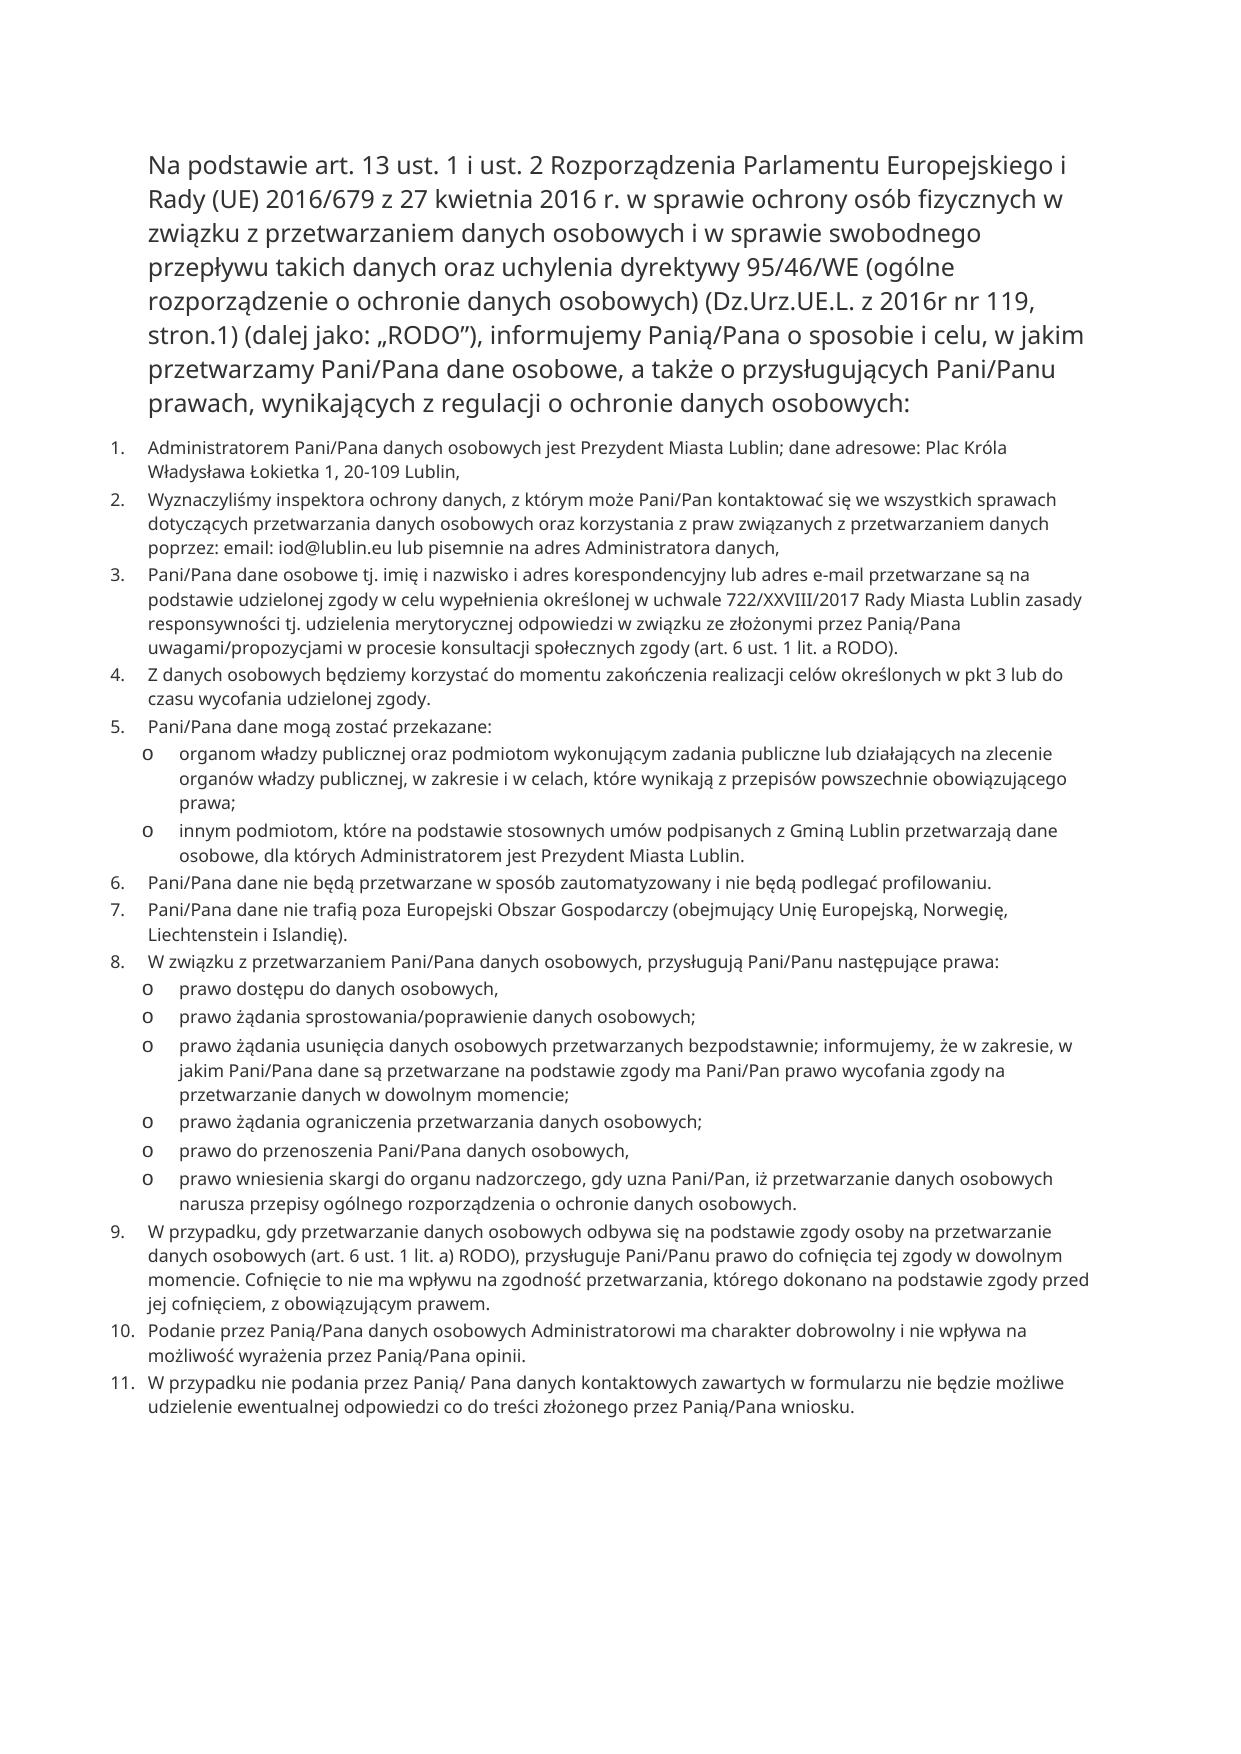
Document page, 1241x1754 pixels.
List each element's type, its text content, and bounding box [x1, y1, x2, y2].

list prawo dostępu do danych osobowych, [141, 977, 1078, 1002]
list prawo żądania sprostowania/poprawienie danych osobowych; [141, 1005, 1078, 1030]
list Pani/Pana dane nie będą przetwarzane w sposób zautomatyzowany i nie będą podlegać profilowaniu. [110, 871, 1093, 895]
list Pani/Pana dane osobowe tj. imię i nazwisko i adres korespondencyjny lub adres e-mail przetwarzane są na podstawie udzielonej zgody w celu wypełnienia określonej w uchwale 722/XXVIII/2017 Rady Miasta Lublin zasady responsywności tj. udzielenia merytorycznej odpowiedzi w związku ze złożonymi przez Panią/Pana uwagami/propozycjami w procesie konsultacji społecznych zgody (art. 6 ust. 1 lit. a RODO). [110, 563, 1093, 659]
list W przypadku, gdy przetwarzanie danych osobowych odbywa się na podstawie zgody osoby na przetwarzanie danych osobowych (art. 6 ust. 1 lit. a) RODO), przysługuje Pani/Panu prawo do cofnięcia tej zgody w dowolnym momencie. Cofnięcie to nie ma wpływu na zgodność przetwarzania, którego dokonano na podstawie zgody przed jej cofnięciem, z obowiązującym prawem. [110, 1219, 1093, 1316]
list organom władzy publicznej oraz podmiotom wykonującym zadania publiczne lub działających na zlecenie organów władzy publicznej, w zakresie i w celach, które wynikają z przepisów powszechnie obowiązującego prawa; [141, 741, 1078, 815]
list Administratorem Pani/Pana danych osobowych jest Prezydent Miasta Lublin; dane adresowe: Plac Króla Władysława Łokietka 1, 20-109 Lublin, [110, 436, 1093, 484]
list Wyznaczyliśmy inspektora ochrony danych, z którym może Pani/Pan kontaktować się we wszystkich sprawach dotyczących przetwarzania danych osobowych oraz korzystania z praw związanych z przetwarzaniem danych poprzez: email: iod@lublin.eu lub pisemnie na adres Administratora danych, [110, 487, 1093, 560]
list innym podmiotom, które na podstawie stosownych umów podpisanych z Gminą Lublin przetwarzają dane osobowe, dla których Administratorem jest Prezydent Miasta Lublin. [141, 818, 1078, 867]
list prawo żądania usunięcia danych osobowych przetwarzanych bezpodstawnie; informujemy, że w zakresie, w jakim Pani/Pana dane są przetwarzane na podstawie zgody ma Pani/Pan prawo wycofania zgody na przetwarzanie danych w dowolnym momencie; [141, 1033, 1078, 1107]
list Pani/Pana dane nie trafią poza Europejski Obszar Gospodarczy (obejmujący Unię Europejską, Norwegię, Liechtenstein i Islandię). [110, 898, 1093, 946]
list prawo wniesienia skargi do organu nadzorczego, gdy uzna Pani/Pan, iż przetwarzanie danych osobowych narusza przepisy ogólnego rozporządzenia o ochronie danych osobowych. [141, 1167, 1078, 1216]
list Podanie przez Panią/Pana danych osobowych Administratorowi ma charakter dobrowolny i nie wpływa na możliwość wyrażenia przez Panią/Pana opinii. [110, 1319, 1093, 1367]
list prawo żądania ograniczenia przetwarzania danych osobowych; [141, 1110, 1078, 1135]
list W przypadku nie podania przez Panią/ Pana danych kontaktowych zawartych w formularzu nie będzie możliwe udzielenie ewentualnej odpowiedzi co do treści złożonego przez Panią/Pana wniosku. [110, 1370, 1093, 1419]
text Na podstawie art. 13 ust. 1 i ust. 2 Rozporządzenia Parlamentu Europejskiego i Rady (UE) 2016/679 z 27 kwietnia 2016 r. w sprawie ochrony osób fizycznych w związku z przetwarzaniem danych osobowych i w sprawie swobodnego przepływu takich danych oraz uchylenia dyrektywy 95/46/WE (ogólne rozporządzenie o ochronie danych osobowych) (Dz.Urz.UE.L. z 2016r nr 119, stron.1) (dalej jako: „RODO”), informujemy Panią/Pana o sposobie i celu, w jakim przetwarzamy Pani/Pana dane osobowe, a także o przysługujących Pani/Panu prawach, wynikających z regulacji o ochronie danych osobowych: [148, 148, 1093, 420]
list Z danych osobowych będziemy korzystać do momentu zakończenia realizacji celów określonych w pkt 3 lub do czasu wycofania udzielonej zgody. [110, 663, 1093, 711]
list Pani/Pana dane mogą zostać przekazane: [110, 714, 1093, 738]
list prawo do przenoszenia Pani/Pana danych osobowych, [141, 1138, 1078, 1163]
list W związku z przetwarzaniem Pani/Pana danych osobowych, przysługują Pani/Panu następujące prawa: [110, 949, 1093, 973]
